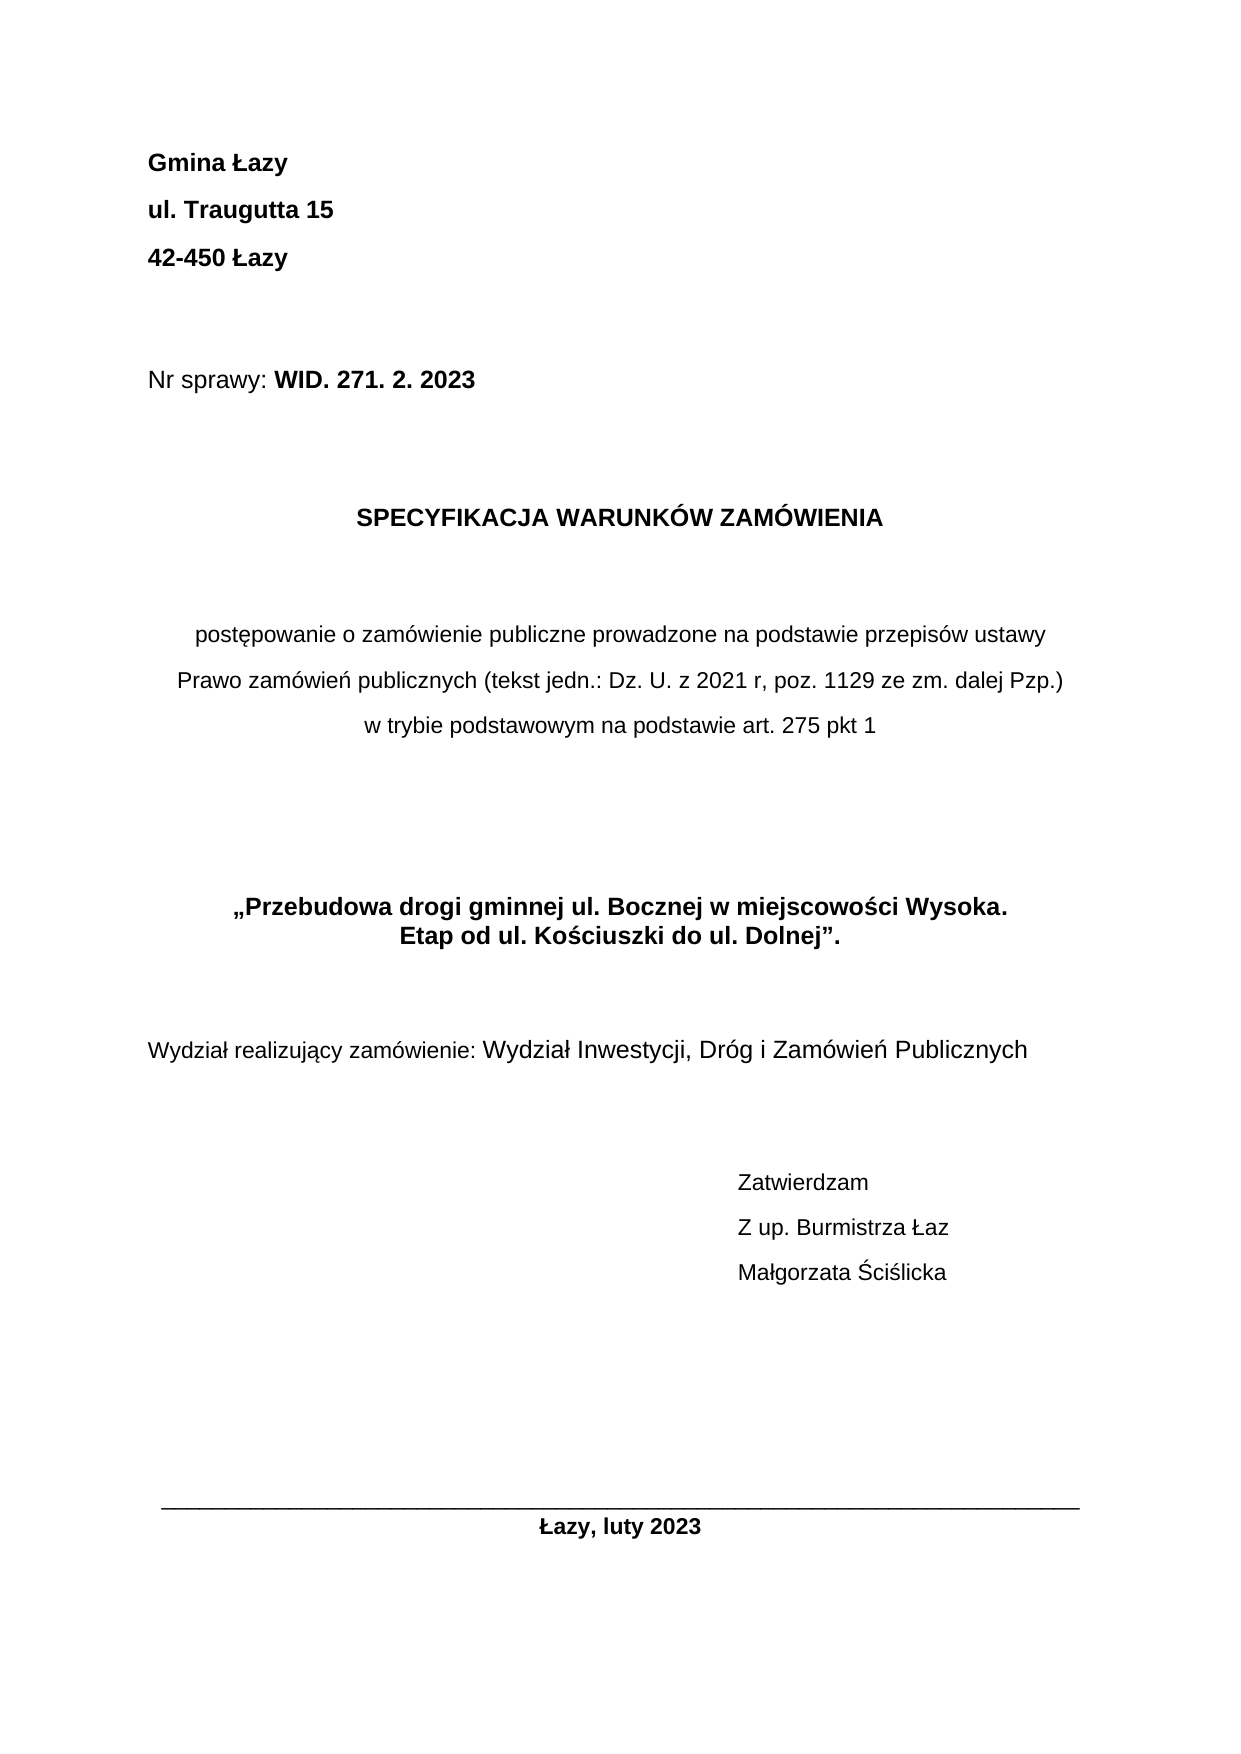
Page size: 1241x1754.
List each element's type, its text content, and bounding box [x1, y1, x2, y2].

text Nr sprawy: WID. 271. 2. 2023 [148, 364, 1093, 393]
subtitle Wydział realizujący zamówienie: Wydział Inwestycji, Dróg i Zamówień Publicznych [148, 1035, 1093, 1064]
text Małgorzata Ściślicka [664, 1259, 1093, 1285]
text postępowanie o zamówienie publiczne prowadzone na podstawie przepisów ustawy [148, 621, 1093, 648]
text „Przebudowa drogi gminnej ul. Bocznej w miejscowości Wysoka. Etap od ul. Kościuszki do ul. Dolnej”. [148, 892, 1093, 949]
text w trybie podstawowym na podstawie art. 275 pkt 1 [148, 712, 1093, 738]
text Gmina Łazy [148, 148, 1093, 176]
text ________________________________________________________________________ Łazy, luty 2023 [148, 1484, 1093, 1539]
subtitle SPECYFIKACJA WARUNKÓW ZAMÓWIENIA [148, 502, 1093, 531]
text Z up. Burmistrza Łaz [664, 1214, 1093, 1240]
text Prawo zamówień publicznych (tekst jedn.: Dz. U. z 2021 r, poz. 1129 ze zm. dalej Pzp.) [148, 667, 1093, 693]
text 42-450 Łazy [148, 243, 1093, 272]
text ul. Traugutta 15 [148, 195, 1093, 224]
text Zatwierdzam [664, 1168, 1093, 1195]
